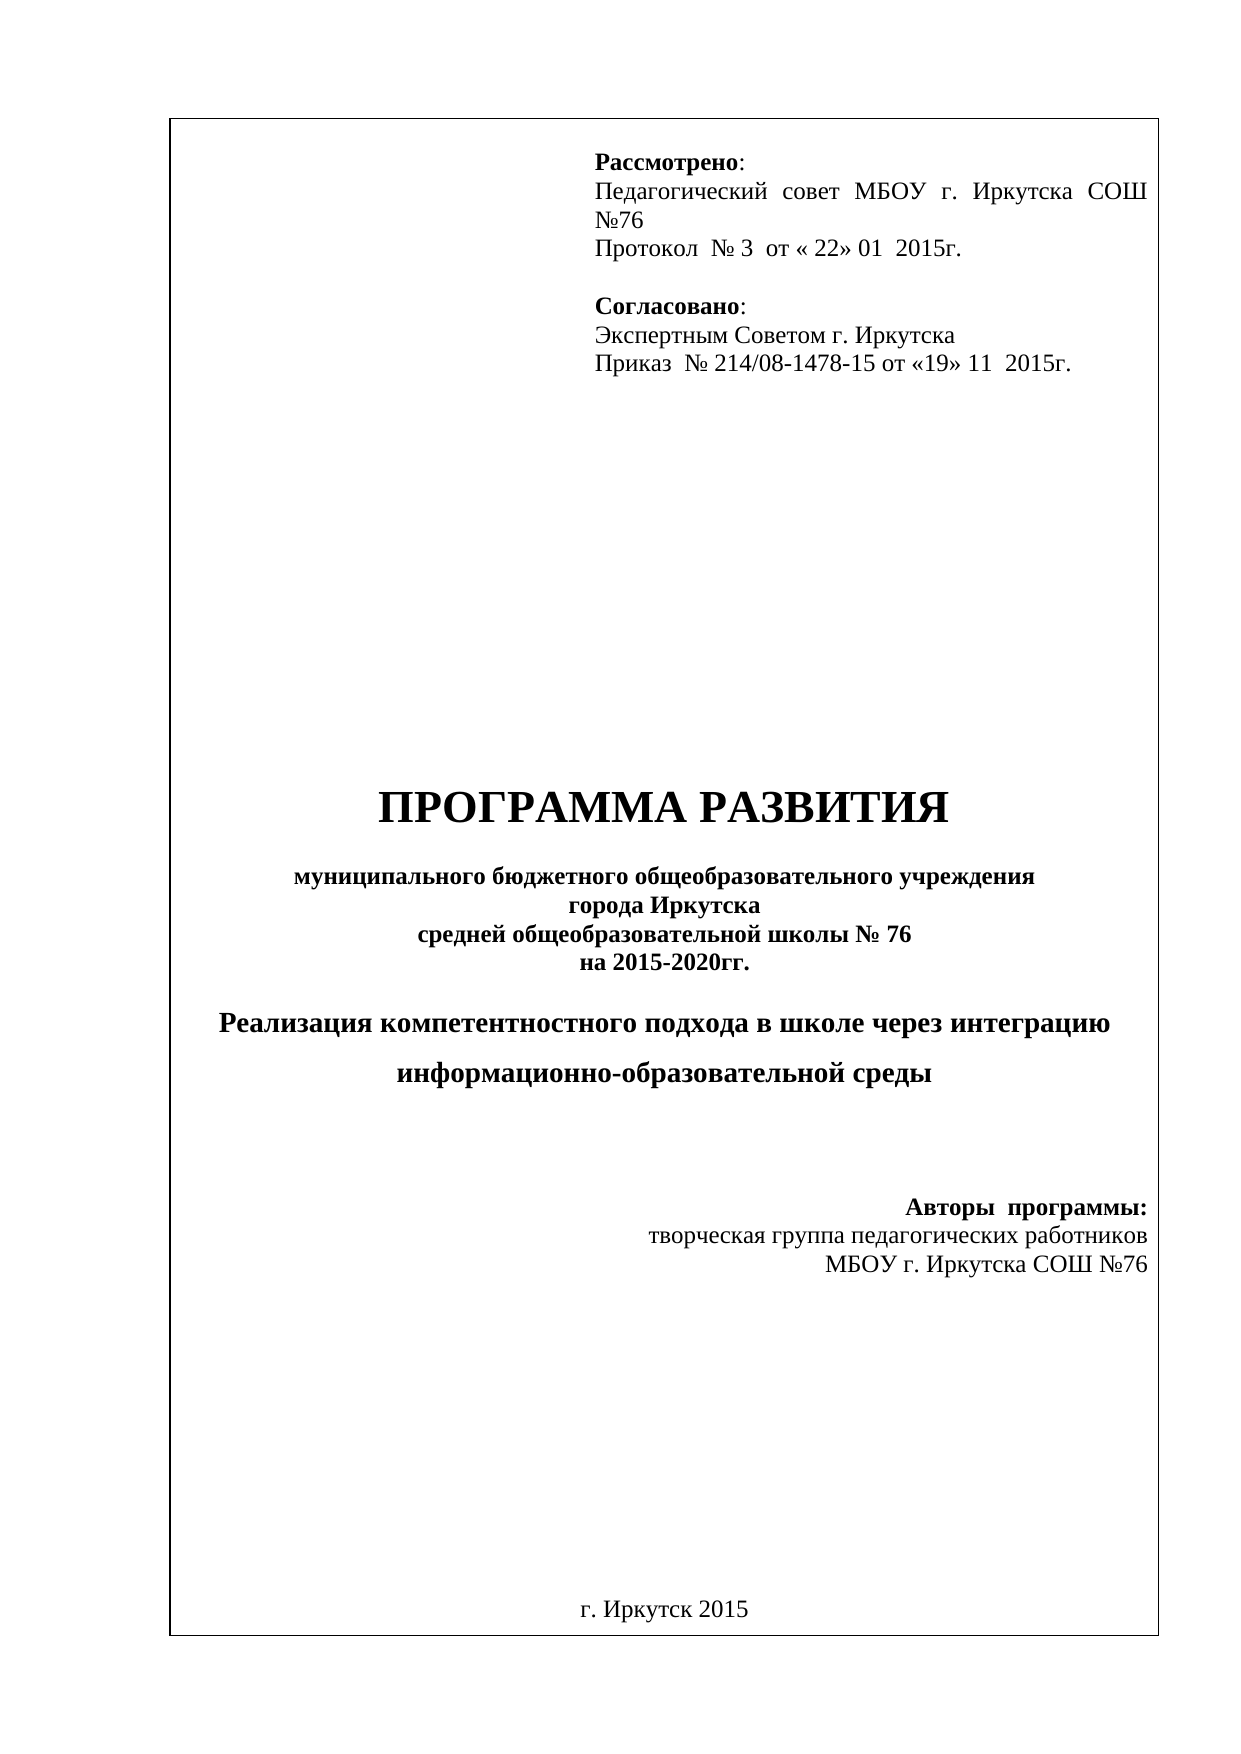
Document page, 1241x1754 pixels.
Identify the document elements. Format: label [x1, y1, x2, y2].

table_header [171, 119, 1158, 1635]
